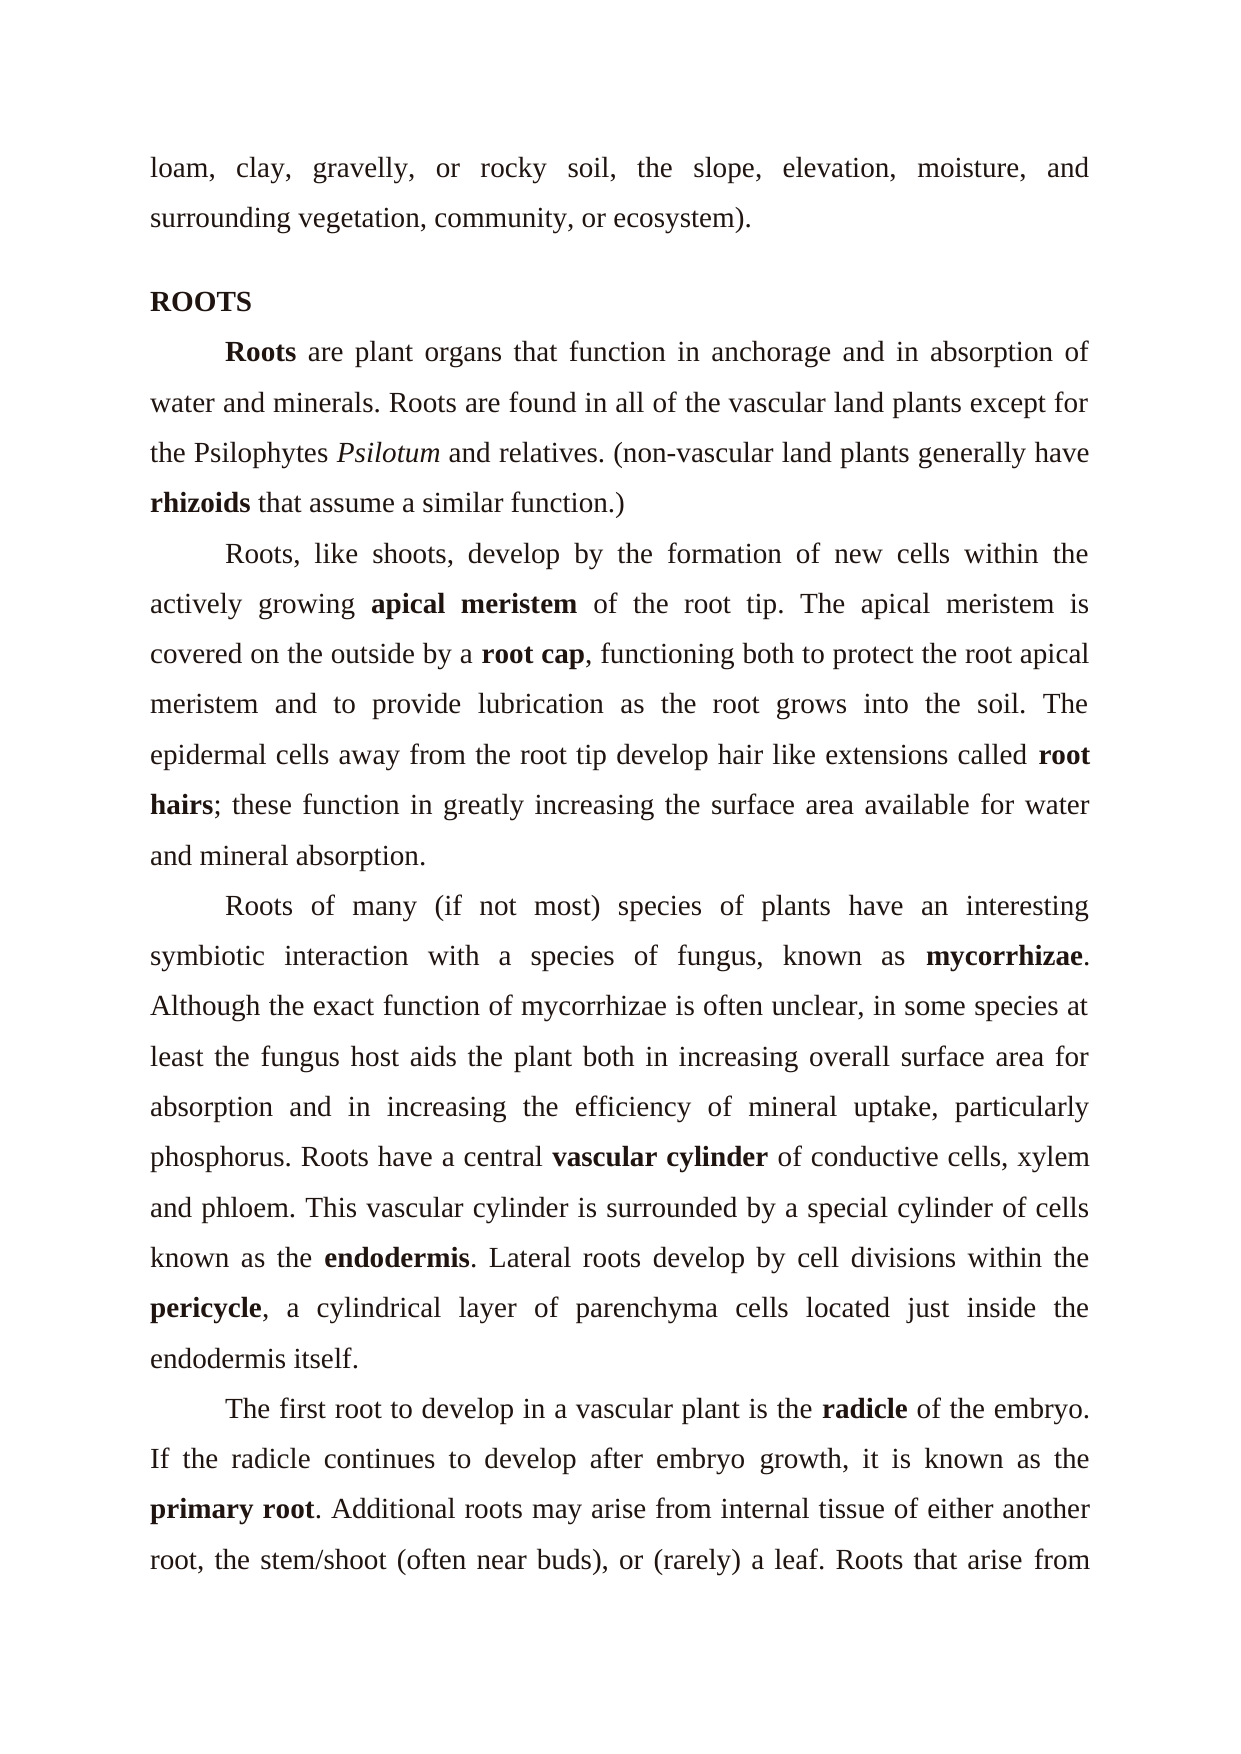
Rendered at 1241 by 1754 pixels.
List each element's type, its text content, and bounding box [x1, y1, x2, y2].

text Roots are plant organs that function in anchorage and in absorption of water and minerals. Roots are found in all of the vascular land plants except for the Psilophytes Psilotum and relatives. (non-vascular land plants generally have rhizoids that assume a similar function.) [150, 334, 1090, 519]
text Roots of many (if not most) species of plants have an interesting symbiotic interaction with a species of fungus, known as mycorrhizae. Although the exact function of mycorrhizae is often unclear, in some species at least the fungus host aids the plant both in increasing overall surface area for absorption and in increasing the efficiency of mineral uptake, particularly phosphorus. Roots have a central vascular cylinder of conductive cells, xylem and phloem. This vascular cylinder is surrounded by a special cylinder of cells known as the endodermis. Lateral roots develop by cell divisions within the pericycle, a cylindrical layer of parenchyma cells located just inside the endodermis itself. [150, 888, 1090, 1374]
text Roots, like shoots, develop by the formation of new cells within the actively growing apical meristem of the root tip. The apical meristem is covered on the outside by a root cap, functioning both to protect the root apical meristem and to provide lubrication as the root grows into the soil. The epidermal cells away from the root tip develop hair like extensions called root hairs; these function in greatly increasing the surface area available for water and mineral absorption. [150, 536, 1090, 871]
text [150, 1391, 1090, 1576]
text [150, 150, 1090, 234]
text ROOTS [150, 284, 1090, 318]
